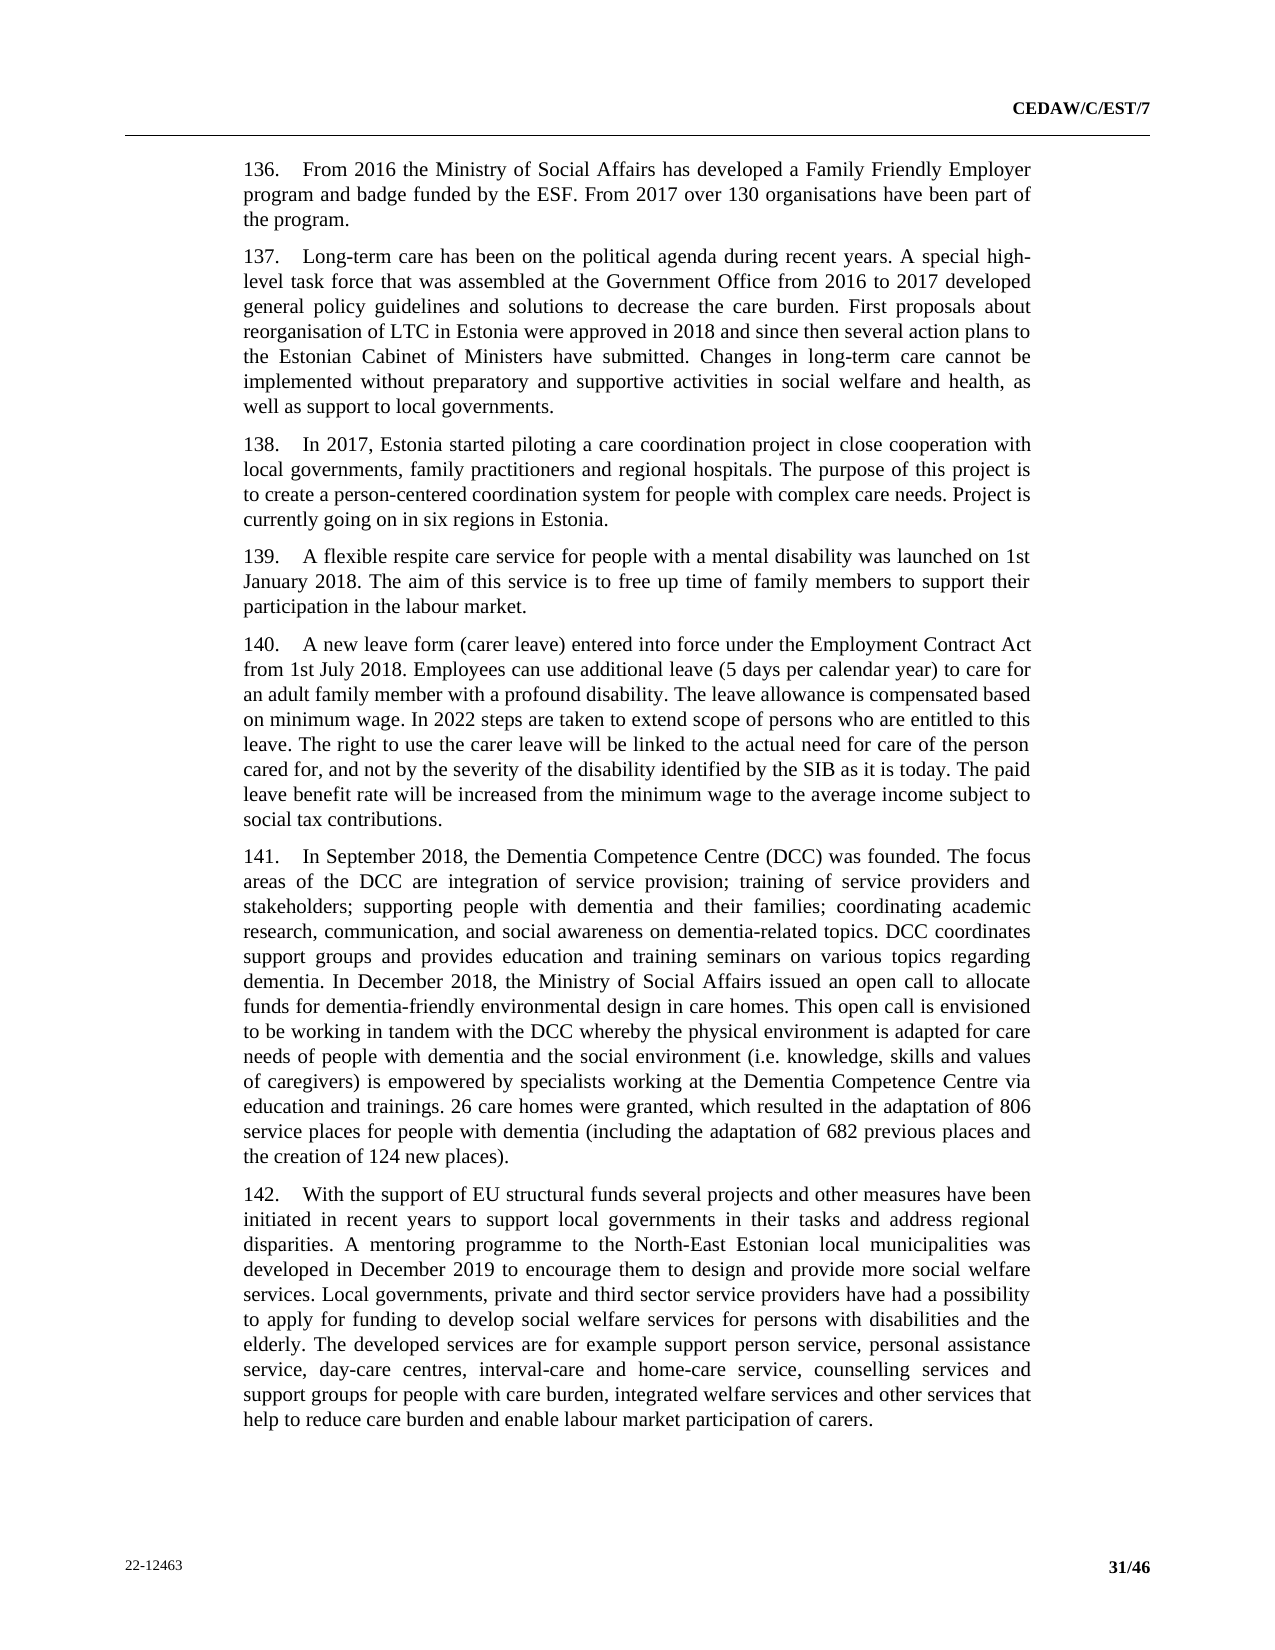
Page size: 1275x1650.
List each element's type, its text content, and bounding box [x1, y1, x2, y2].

list Long-term care has been on the political agenda during recent years. A special high-level task force that was assembled at the Government Office from 2016 to 2017 developed general policy guidelines and solutions to decrease the care burden. First proposals about reorganisation of LTC in Estonia were approved in 2018 and since then several action plans to the Estonian Cabinet of Ministers have submitted. Changes in long-term care cannot be implemented without preparatory and supportive activities in social welfare and health, as well as support to local governments. [243, 243, 1032, 418]
list A flexible respite care service for people with a mental disability was launched on 1st January 2018. The aim of this service is to free up time of family members to support their participation in the labour market. [243, 543, 1032, 618]
list From 2016 the Ministry of Social Affairs has developed a Family Friendly Employer program and badge funded by the ESF. From 2017 over 130 organisations have been part of the program. [243, 156, 1032, 231]
list In September 2018, the Dementia Competence Centre (DCC) was founded. The focus areas of the DCC are integration of service provision; training of service providers and stakeholders; supporting people with dementia and their families; coordinating academic research, communication, and social awareness on dementia-related topics. DCC coordinates support groups and provides education and training seminars on various topics regarding dementia. In December 2018, the Ministry of Social Affairs issued an open call to allocate funds for dementia-friendly environmental design in care homes. This open call is envisioned to be working in tandem with the DCC whereby the physical environment is adapted for care needs of people with dementia and the social environment (i.e. knowledge, skills and values of caregivers) is empowered by specialists working at the Dementia Competence Centre via education and trainings. 26 care homes were granted, which resulted in the adaptation of 806 service places for people with dementia (including the adaptation of 682 previous places and the creation of 124 new places). [243, 843, 1032, 1168]
list With the support of EU structural funds several projects and other measures have been initiated in recent years to support local governments in their tasks and address regional disparities. A mentoring programme to the North-East Estonian local municipalities was developed in December 2019 to encourage them to design and provide more social welfare services. Local governments, private and third sector service providers have had a possibility to apply for funding to develop social welfare services for persons with disabilities and the elderly. The developed services are for example support person service, personal assistance service, day-care centres, interval-care and home-care service, counselling services and support groups for people with care burden, integrated welfare services and other services that help to reduce care burden and enable labour market participation of carers. [243, 1181, 1032, 1431]
list In 2017, Estonia started piloting a care coordination project in close cooperation with local governments, family practitioners and regional hospitals. The purpose of this project is to create a person-centered coordination system for people with complex care needs. Project is currently going on in six regions in Estonia. [243, 431, 1032, 531]
list A new leave form (carer leave) entered into force under the Employment Contract Act from 1st July 2018. Employees can use additional leave (5 days per calendar year) to care for an adult family member with a profound disability. The leave allowance is compensated based on minimum wage. In 2022 steps are taken to extend scope of persons who are entitled to this leave. The right to use the carer leave will be linked to the actual need for care of the person cared for, and not by the severity of the disability identified by the SIB as it is today. The paid leave benefit rate will be increased from the minimum wage to the average income subject to social tax contributions. [243, 631, 1032, 831]
